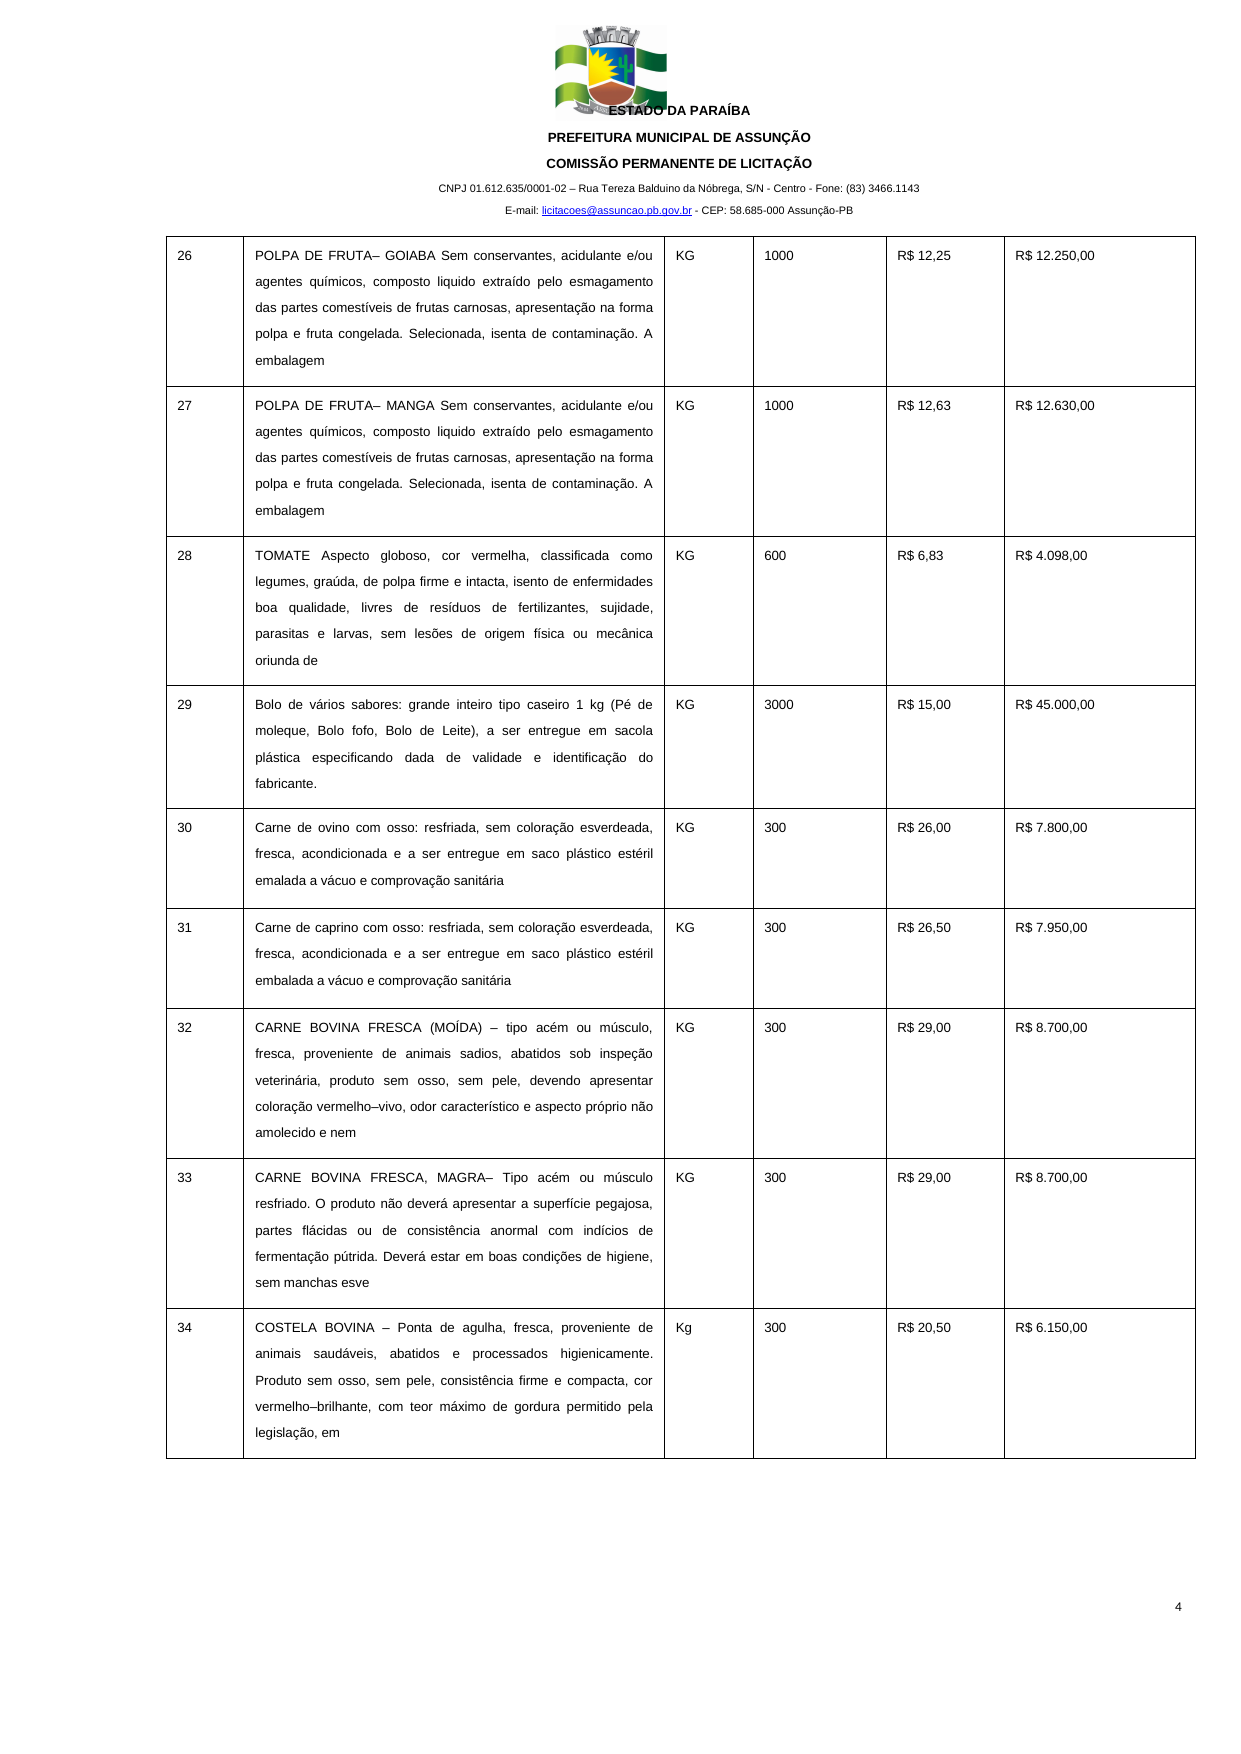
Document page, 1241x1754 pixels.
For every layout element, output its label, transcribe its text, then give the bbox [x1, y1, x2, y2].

table_cell 31 [167, 909, 243, 1008]
table_cell 29 [167, 686, 243, 808]
table_cell R$ 26,50 [887, 909, 1004, 1008]
table_cell 34 [167, 1309, 243, 1458]
table_cell POLPA DE FRUTA– MANGA Sem conservantes, acidulante e/ou agentes químicos, composto liquido extraído pelo esmagamento das partes comestíveis de frutas carnosas, apresentação na forma polpa e fruta congelada. Selecionada, isenta de contaminação. A embalagem [244, 387, 664, 536]
table_cell 600 [754, 537, 886, 685]
table_cell KG [665, 686, 753, 808]
table_cell 1000 [754, 237, 886, 386]
table_cell COSTELA BOVINA – Ponta de agulha, fresca, proveniente de animais saudáveis, abatidos e processados higienicamente. Produto sem osso, sem pele, consistência firme e compacta, cor vermelho–brilhante, com teor máximo de gordura permitido pela legislação, em [244, 1309, 664, 1458]
table_cell KG [665, 1159, 753, 1308]
table_cell R$ 20,50 [887, 1309, 1004, 1458]
table_cell R$ 29,00 [887, 1009, 1004, 1158]
table_cell POLPA DE FRUTA– GOIABA Sem conservantes, acidulante e/ou agentes químicos, composto liquido extraído pelo esmagamento das partes comestíveis de frutas carnosas, apresentação na forma polpa e fruta congelada. Selecionada, isenta de contaminação. A embalagem [244, 237, 664, 386]
picture [555, 25, 667, 121]
table_cell R$ 12.250,00 [1005, 237, 1195, 386]
table_cell CARNE BOVINA FRESCA, MAGRA– Tipo acém ou músculo resfriado. O produto não deverá apresentar a superfície pegajosa, partes flácidas ou de consistência anormal com indícios de fermentação pútrida. Deverá estar em boas condições de higiene, sem manchas esve [244, 1159, 664, 1308]
table_cell R$ 12,63 [887, 387, 1004, 536]
table_cell Bolo de vários sabores: grande inteiro tipo caseiro 1 kg (Pé de moleque, Bolo fofo, Bolo de Leite), a ser entregue em sacola plástica especificando dada de validade e identificação do fabricante. [244, 686, 664, 808]
table_cell Carne de ovino com osso: resfriada, sem coloração esverdeada, fresca, acondicionada e a ser entregue em saco plástico estéril emalada a vácuo e comprovação sanitária [244, 809, 664, 908]
table_cell R$ 29,00 [887, 1159, 1004, 1308]
table_cell TOMATE Aspecto globoso, cor vermelha, classificada como legumes, graúda, de polpa firme e intacta, isento de enfermidades boa qualidade, livres de resíduos de fertilizantes, sujidade, parasitas e larvas, sem lesões de origem física ou mecânica oriunda de [244, 537, 664, 685]
table_cell R$ 7.800,00 [1005, 809, 1195, 908]
table_cell 300 [754, 1159, 886, 1308]
table_cell R$ 8.700,00 [1005, 1009, 1195, 1158]
table_cell R$ 45.000,00 [1005, 686, 1195, 808]
table_cell Carne de caprino com osso: resfriada, sem coloração esverdeada, fresca, acondicionada e a ser entregue em saco plástico estéril embalada a vácuo e comprovação sanitária [244, 909, 664, 1008]
table_cell 1000 [754, 387, 886, 536]
table_cell KG [665, 909, 753, 1008]
table_cell R$ 26,00 [887, 809, 1004, 908]
table_cell KG [665, 1009, 753, 1158]
table_cell 300 [754, 1309, 886, 1458]
table_cell KG [665, 387, 753, 536]
table_cell R$ 12,25 [887, 237, 1004, 386]
table_cell 28 [167, 537, 243, 685]
table_cell Kg [665, 1309, 753, 1458]
table_cell R$ 12.630,00 [1005, 387, 1195, 536]
table_cell R$ 6.150,00 [1005, 1309, 1195, 1458]
table_cell R$ 15,00 [887, 686, 1004, 808]
table_cell 26 [167, 237, 243, 386]
table_cell R$ 6,83 [887, 537, 1004, 685]
table_cell KG [665, 809, 753, 908]
table_cell 3000 [754, 686, 886, 808]
table_cell CARNE BOVINA FRESCA (MOÍDA) – tipo acém ou músculo, fresca, proveniente de animais sadios, abatidos sob inspeção veterinária, produto sem osso, sem pele, devendo apresentar coloração vermelho–vivo, odor característico e aspecto próprio não amolecido e nem [244, 1009, 664, 1158]
table_cell 300 [754, 909, 886, 1008]
table_cell 27 [167, 387, 243, 536]
table_cell R$ 8.700,00 [1005, 1159, 1195, 1308]
table_cell 300 [754, 809, 886, 908]
table_cell R$ 4.098,00 [1005, 537, 1195, 685]
table_cell 300 [754, 1009, 886, 1158]
table_cell R$ 7.950,00 [1005, 909, 1195, 1008]
table_cell KG [665, 237, 753, 386]
table_cell 32 [167, 1009, 243, 1158]
table_cell 33 [167, 1159, 243, 1308]
table_cell 30 [167, 809, 243, 908]
table_cell KG [665, 537, 753, 685]
